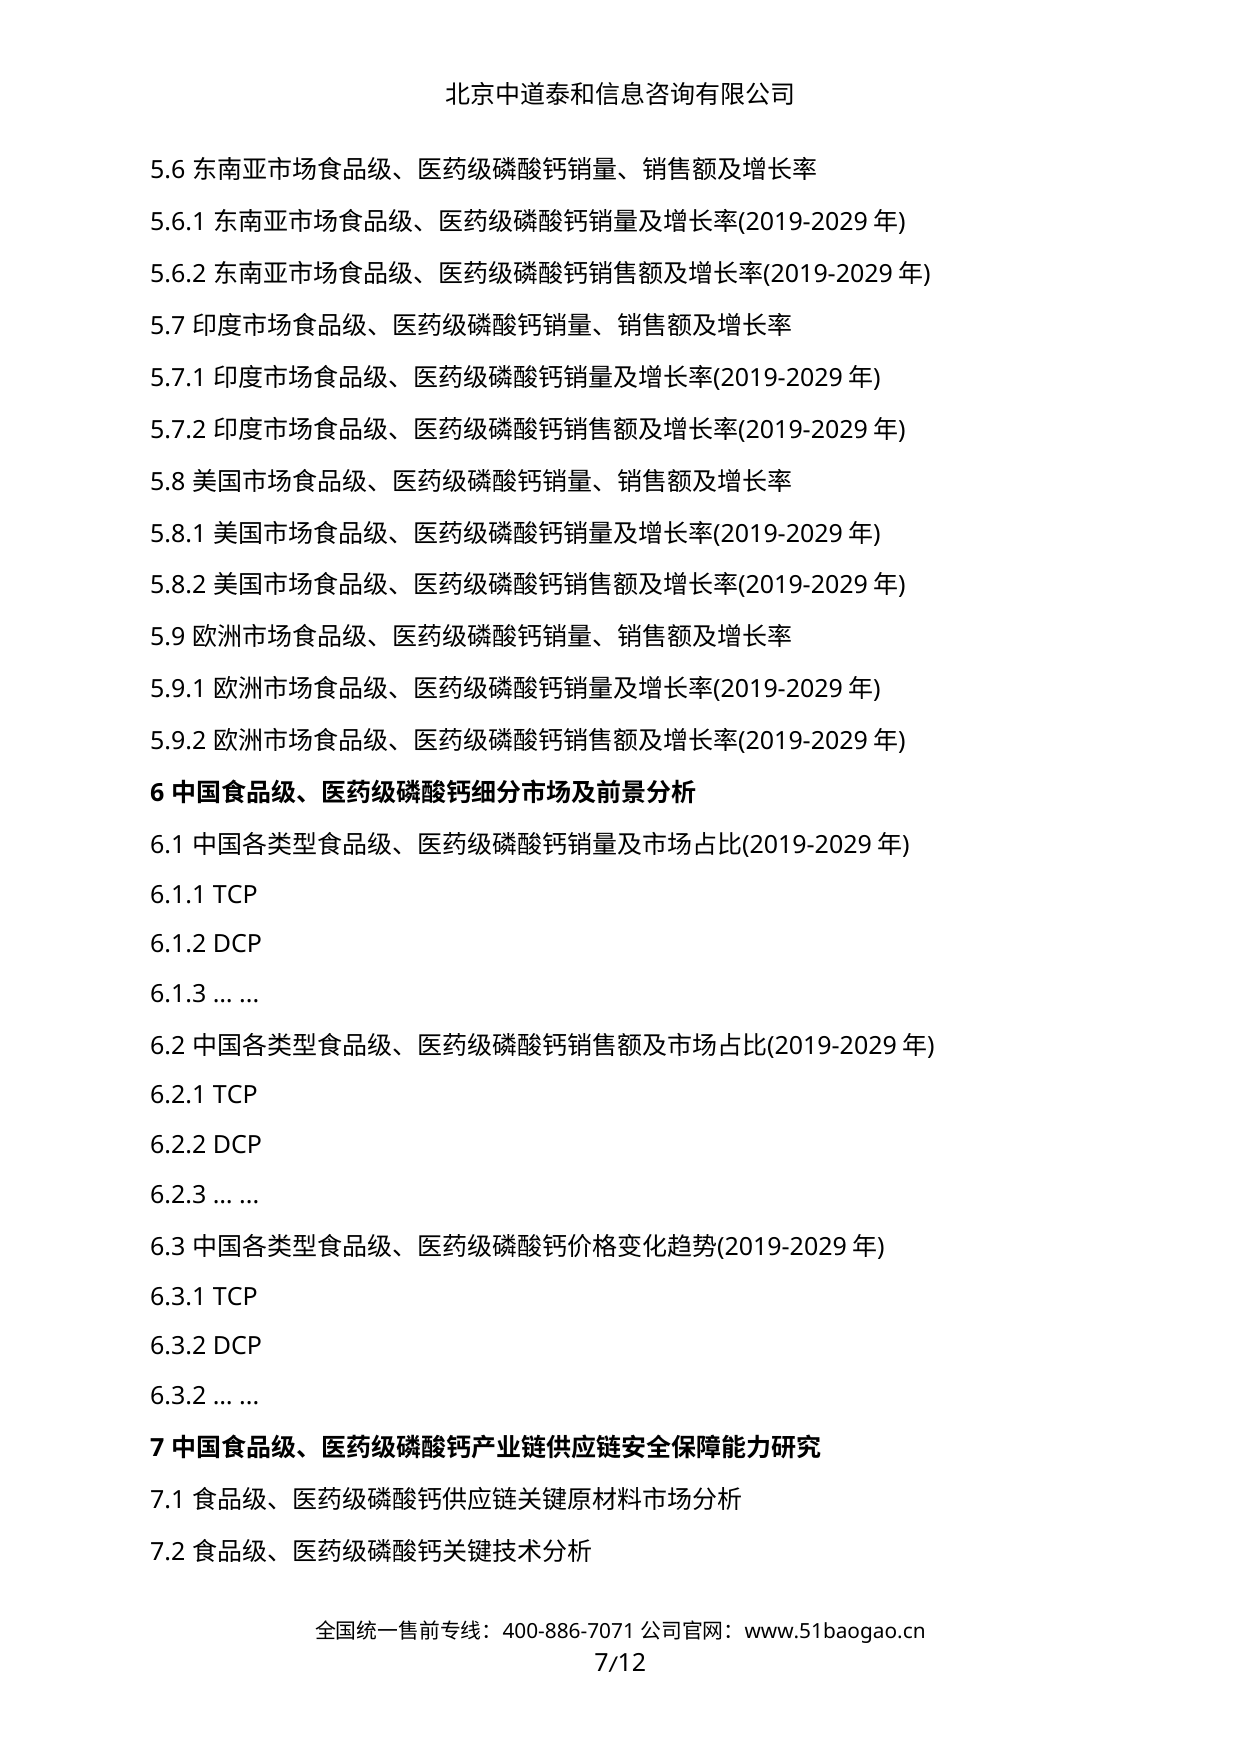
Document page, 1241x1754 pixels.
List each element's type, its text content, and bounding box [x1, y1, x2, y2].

text 6.2 中国各类型食品级、医药级磷酸钙销售额及市场占比(2019-2029年) [150, 1025, 1090, 1062]
text 5.9.2 欧洲市场食品级、医药级磷酸钙销售额及增长率(2019-2029年) [150, 721, 1090, 757]
text 5.8.1 美国市场食品级、医药级磷酸钙销量及增长率(2019-2029年) [150, 513, 1090, 549]
text 5.9.1 欧洲市场食品级、医药级磷酸钙销量及增长率(2019-2029年) [150, 669, 1090, 705]
text 5.6.2 东南亚市场食品级、医药级磷酸钙销售额及增长率(2019-2029年) [150, 254, 1090, 290]
text 5.9 欧洲市场食品级、医药级磷酸钙销量、销售额及增长率 [150, 617, 1090, 653]
text 7 中国食品级、医药级磷酸钙产业链供应链安全保障能力研究 [150, 1427, 1090, 1463]
text 6.2.1 TCP [150, 1077, 1090, 1111]
text 5.6 东南亚市场食品级、医药级磷酸钙销量、销售额及增长率 [150, 150, 1090, 186]
text 5.7 印度市场食品级、医药级磷酸钙销量、销售额及增长率 [150, 306, 1090, 342]
text 5.7.2 印度市场食品级、医药级磷酸钙销售额及增长率(2019-2029年) [150, 409, 1090, 446]
text 7.1 食品级、医药级磷酸钙供应链关键原材料市场分析 [150, 1479, 1090, 1515]
text 6.3.2 … ... [150, 1377, 1090, 1412]
text 6.2.3 … ... [150, 1177, 1090, 1211]
text 5.8 美国市场食品级、医药级磷酸钙销量、销售额及增长率 [150, 461, 1090, 497]
text 6.1.1 TCP [150, 876, 1090, 910]
text 5.7.1 印度市场食品级、医药级磷酸钙销量及增长率(2019-2029年) [150, 357, 1090, 394]
text 6.1.3 … ... [150, 976, 1090, 1010]
text 5.8.2 美国市场食品级、医药级磷酸钙销售额及增长率(2019-2029年) [150, 565, 1090, 601]
text 6.3.2 DCP [150, 1328, 1090, 1362]
text 6.2.2 DCP [150, 1127, 1090, 1161]
text 5.6.1 东南亚市场食品级、医药级磷酸钙销量及增长率(2019-2029年) [150, 202, 1090, 238]
text 6 中国食品级、医药级磷酸钙细分市场及前景分析 [150, 772, 1090, 809]
text 6.3.1 TCP [150, 1278, 1090, 1312]
text 6.1.2 DCP [150, 926, 1090, 960]
text 6.1 中国各类型食品级、医药级磷酸钙销量及市场占比(2019-2029年) [150, 824, 1090, 861]
text 7.2 食品级、医药级磷酸钙关键技术分析 [150, 1531, 1090, 1567]
text 6.3 中国各类型食品级、医药级磷酸钙价格变化趋势(2019-2029年) [150, 1226, 1090, 1262]
